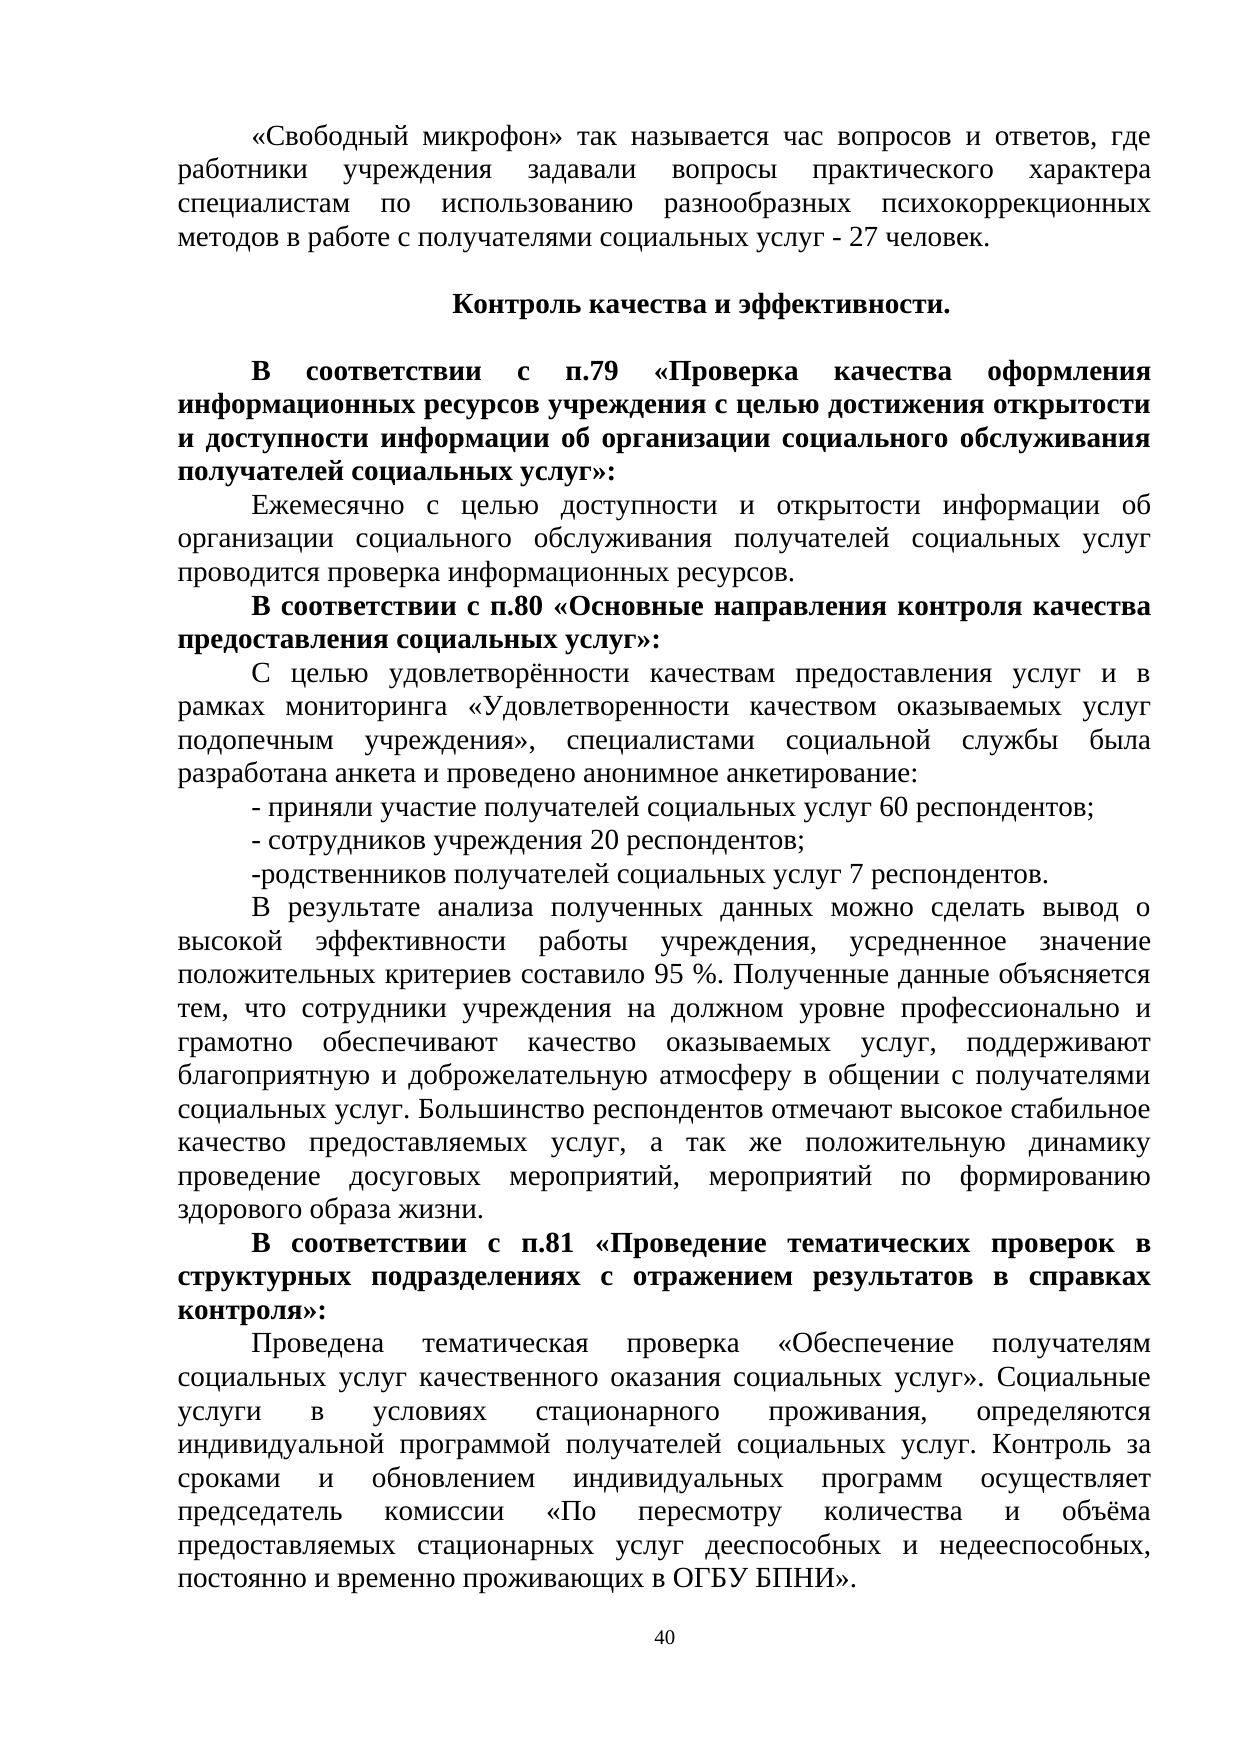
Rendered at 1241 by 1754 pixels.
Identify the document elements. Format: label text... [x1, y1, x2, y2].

text - приняли участие получателей социальных услуг 60 респондентов; [177, 789, 1152, 822]
text Ежемесячно с целью доступности и открытости информации об организации социального обслуживания получателей социальных услуг проводится проверка информационных ресурсов. [177, 487, 1152, 588]
text Контроль качества и эффективности. [177, 286, 1152, 319]
text В результате анализа полученных данных можно сделать вывод о высокой эффективности работы учреждения, усредненное значение положительных критериев составило 95 %. Полученные данные объясняется тем, что сотрудники учреждения на должном уровне профессионально и грамотно обеспечивают качество оказываемых услуг, поддерживают благоприятную и доброжелательную атмосферу в общении с получателями социальных услуг. Большинство респондентов отмечают высокое стабильное качество предоставляемых услуг, а так же положительную динамику проведение досуговых мероприятий, мероприятий по формированию здорового образа жизни. [177, 889, 1152, 1225]
text В соответствии с п.79 «Проверка качества оформления информационных ресурсов учреждения с целью достижения открытости и доступности информации об организации социального обслуживания получателей социальных услуг»: [177, 353, 1152, 487]
text В соответствии с п.80 «Основные направления контроля качества предоставления социальных услуг»: [177, 588, 1152, 655]
text -родственников получателей социальных услуг 7 респондентов. [177, 856, 1152, 889]
text С целью удовлетворённости качествам предоставления услуг и в рамках мониторинга «Удовлетворенности качеством оказываемых услуг подопечным учреждения», специалистами социальной службы была разработана анкета и проведено анонимное анкетирование: [177, 655, 1152, 789]
text В соответствии с п.81 «Проведение тематических проверок в структурных подразделениях с отражением результатов в справках контроля»: [177, 1225, 1152, 1326]
text - сотрудников учреждения 20 респондентов; [177, 822, 1152, 856]
text Проведена тематическая проверка «Обеспечение получателям социальных услуг качественного оказания социальных услуг». Социальные услуги в условиях стационарного проживания, определяются индивидуальной программой получателей социальных услуг. Контроль за сроками и обновлением индивидуальных программ осуществляет председатель комиссии «По пересмотру количества и объёма предоставляемых стационарных услуг дееспособных и недееспособных, постоянно и временно проживающих в ОГБУ БПНИ». [177, 1326, 1152, 1594]
text «Свободный микрофон» так называется час вопросов и ответов, где работники учреждения задавали вопросы практического характера специалистам по использованию разнообразных психокоррекционных методов в работе с получателями социальных услуг - 27 человек. [177, 118, 1152, 252]
